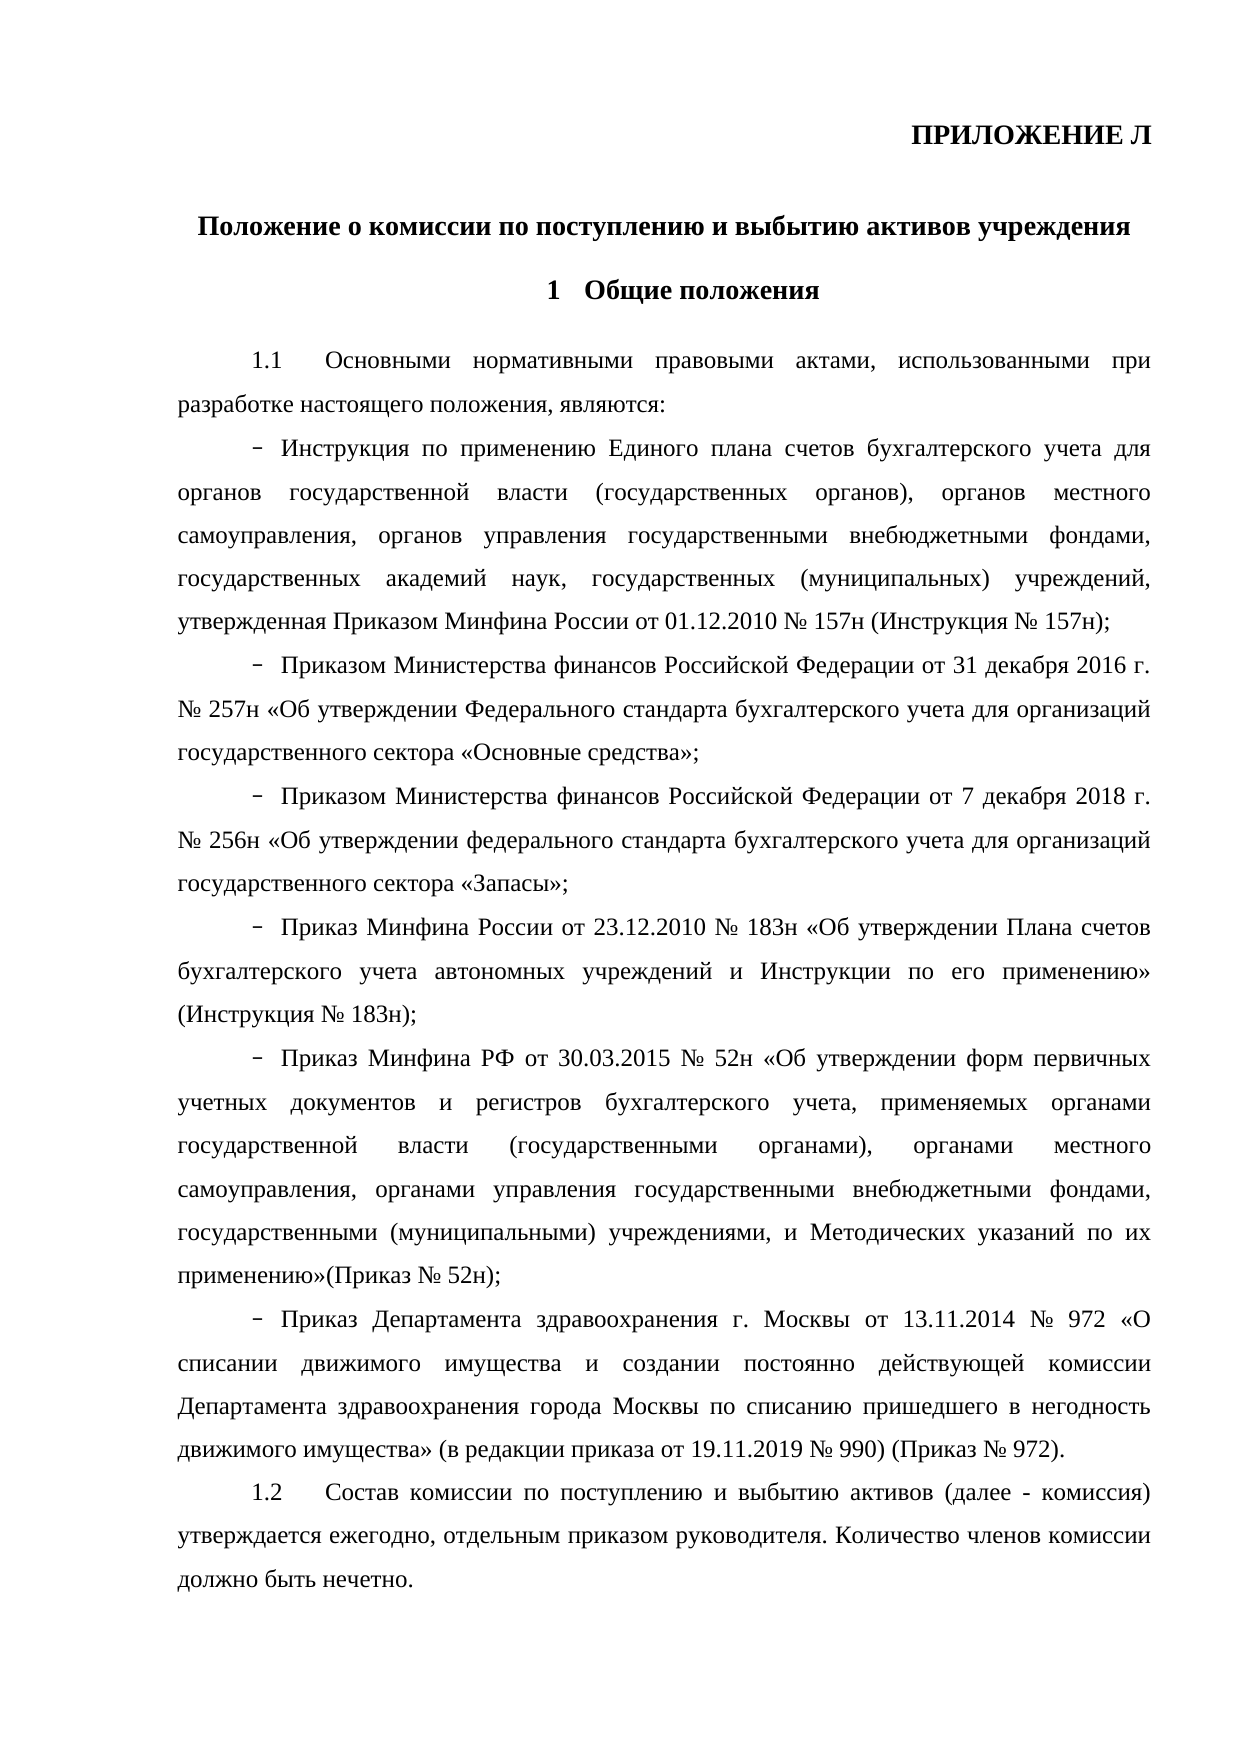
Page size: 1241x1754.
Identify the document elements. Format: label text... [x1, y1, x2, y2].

list Приказом Министерства финансов Российской Федерации от 7 декабря 2018 г. № 256н «Об утверждении федерального стандарта бухгалтерского учета для организаций государственного сектора «Запасы»; [177, 780, 1152, 897]
list Приказ Минфина России от 23.12.2010 № 183н «Об утверждении Плана счетов бухгалтерского учета автономных учреждений и Инструкции по его применению» (Инструкция № 183н); [177, 911, 1152, 1028]
list Основными нормативными правовыми актами, использованными при разработке настоящего положения, являются: [177, 346, 1152, 417]
list Приказом Министерства финансов Российской Федерации от 31 декабря 2016 г. № 257н «Об утверждении Федерального стандарта бухгалтерского учета для организаций государственного сектора «Основные средства»; [177, 649, 1152, 766]
text ПРИЛОЖЕНИЕ Л [177, 118, 1152, 151]
list Инструкция по применению Единого плана счетов бухгалтерского учета для органов государственной власти (государственных органов), органов местного самоуправления, органов управления государственными внебюджетными фондами, государственных академий наук, государственных (муниципальных) учреждений, утвержденная Приказом Минфина России от 01.12.2010 № 157н (Инструкция № 157н); [177, 432, 1152, 635]
list Приказ Минфина РФ от 30.03.2015 № 52н «Об утверждении форм первичных учетных документов и регистров бухгалтерского учета, применяемых органами государственной власти (государственными органами), органами местного самоуправления, органами управления государственными внебюджетными фондами, государственными (муниципальными) учреждениями, и Методических указаний по их применению»(Приказ № 52н); [177, 1043, 1152, 1289]
list Общие положения [215, 273, 1152, 306]
text Положение о комиссии по поступлению и выбытию активов учреждения [177, 208, 1152, 241]
list Состав комиссии по поступлению и выбытию активов (далее - комиссия) утверждается ежегодно, отдельным приказом руководителя. Количество членов комиссии должно быть нечетно. [177, 1477, 1152, 1592]
list Приказ Департамента здравоохранения г. Москвы от 13.11.2014 № 972 «О списании движимого имущества и создании постоянно действующей комиссии Департамента здравоохранения города Москвы по списанию пришедшего в негодность движимого имущества» (в редакции приказа от 19.11.2019 № 990) (Приказ № 972). [177, 1303, 1152, 1463]
